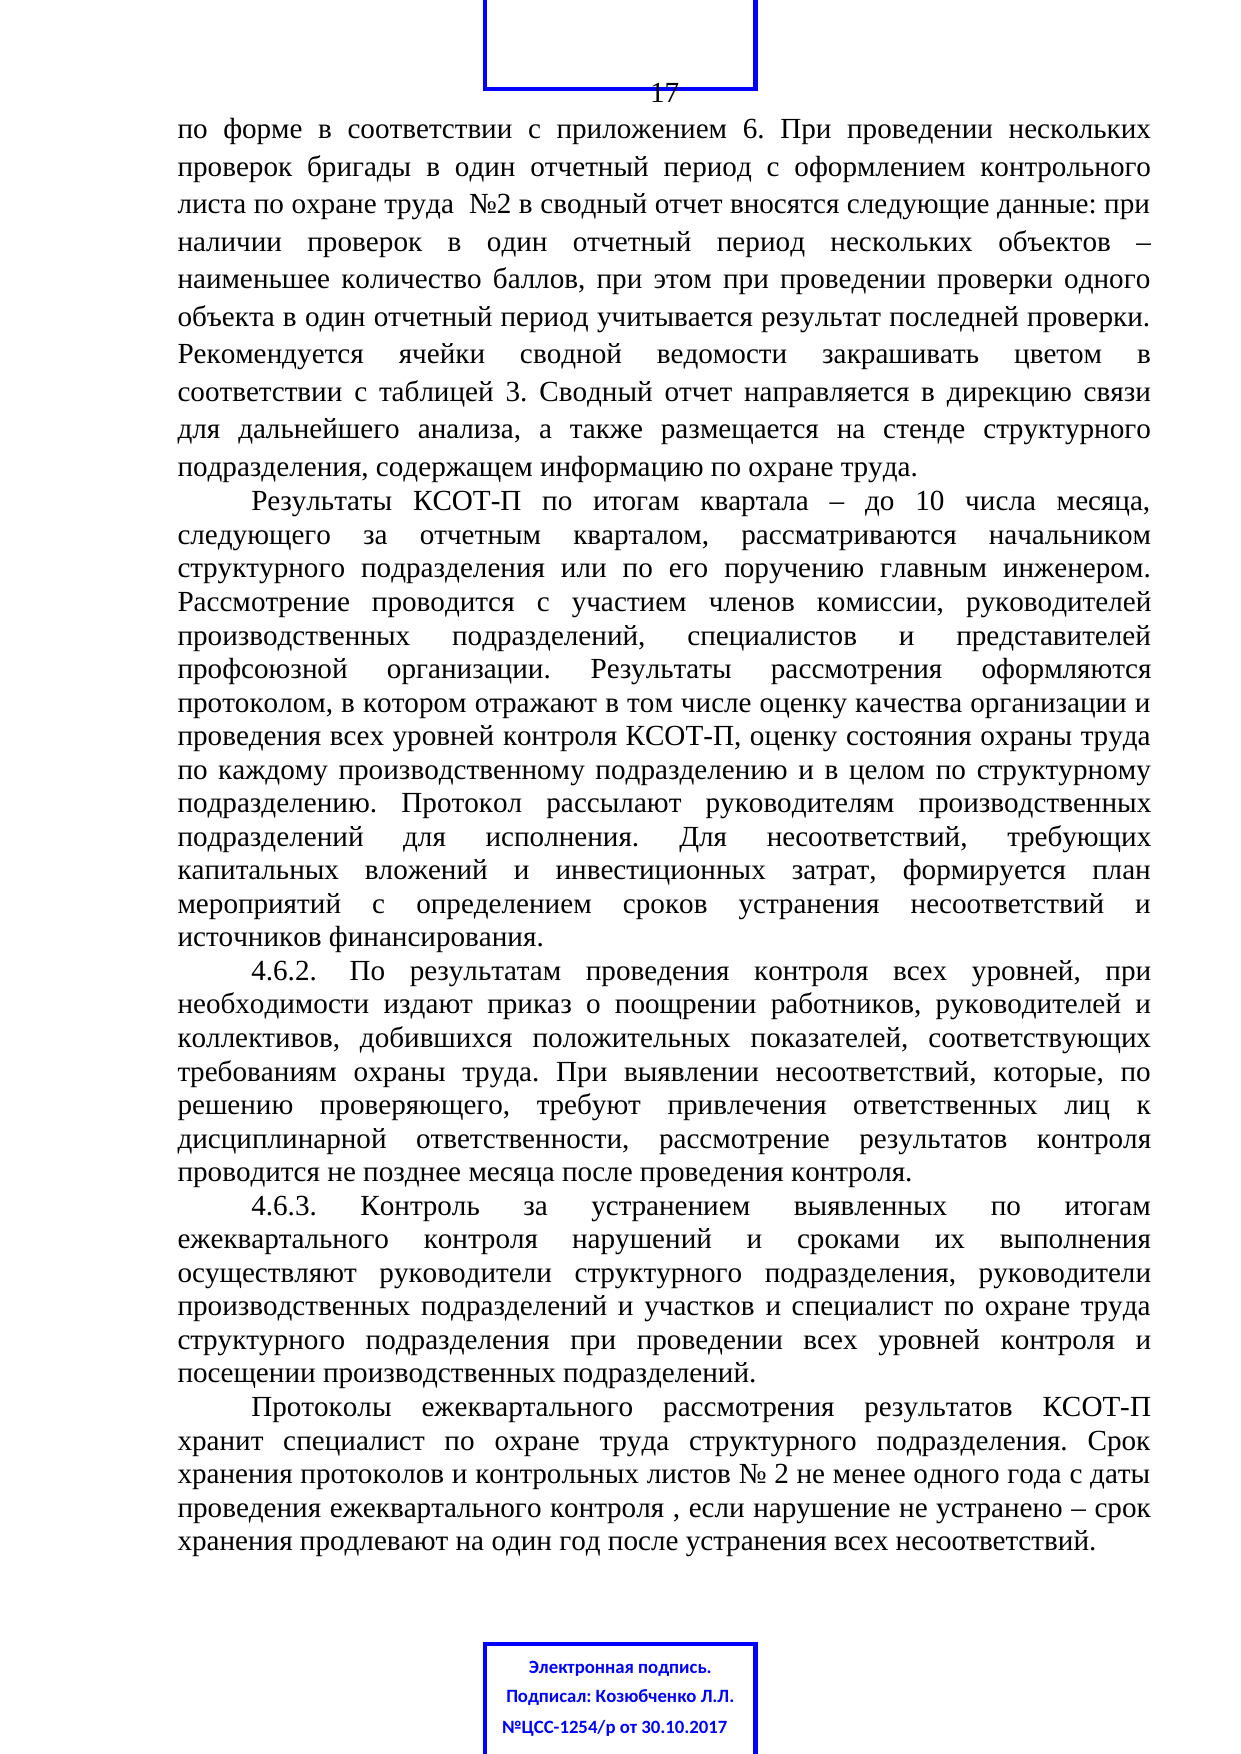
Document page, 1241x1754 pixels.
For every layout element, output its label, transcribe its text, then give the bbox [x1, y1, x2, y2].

text Результаты КСОТ-П по итогам квартала – до 10 числа месяца, следующего за отчетным кварталом, рассматриваются начальником структурного подразделения или по его поручению главным инженером. Рассмотрение проводится с участием членов комиссии, руководителей производственных подразделений, специалистов и представителей профсоюзной организации. Результаты рассмотрения оформляются протоколом, в котором отражают в том числе оценку качества организации и проведения всех уровней контроля КСОТ-П, оценку состояния охраны труда по каждому производственному подразделению и в целом по структурному подразделению. Протокол рассылают руководителям производственных подразделений для исполнения. Для несоответствий, требующих капитальных вложений и инвестиционных затрат, формируется план мероприятий с определением сроков устранения несоответствий и источников финансирования. [177, 483, 1152, 953]
text 4.6.2. По результатам проведения контроля всех уровней, при необходимости издают приказ о поощрении работников, руководителей и коллективов, добившихся положительных показателей, соответствующих требованиям охраны труда. При выявлении несоответствий, которые, по решению проверяющего, требуют привлечения ответственных лиц к дисциплинарной ответственности, рассмотрение результатов контроля проводится не позднее месяца после проведения контроля. [177, 953, 1152, 1188]
text Протоколы ежеквартального рассмотрения результатов КСОТ-П хранит специалист по охране труда структурного подразделения. Срок хранения протоколов и контрольных листов № 2 не менее одного года с даты проведения ежеквартального контроля , если нарушение не устранено – срок хранения продлевают на один год после устранения всех несоответствий. [177, 1389, 1152, 1557]
text 4.6.3. Контроль за устранением выявленных по итогам ежеквартального контроля нарушений и сроками их выполнения осуществляют руководители структурного подразделения, руководители производственных подразделений и участков и специалист по охране труда структурного подразделения при проведении всех уровней контроля и посещении производственных подразделений. [177, 1188, 1152, 1389]
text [177, 108, 1152, 483]
